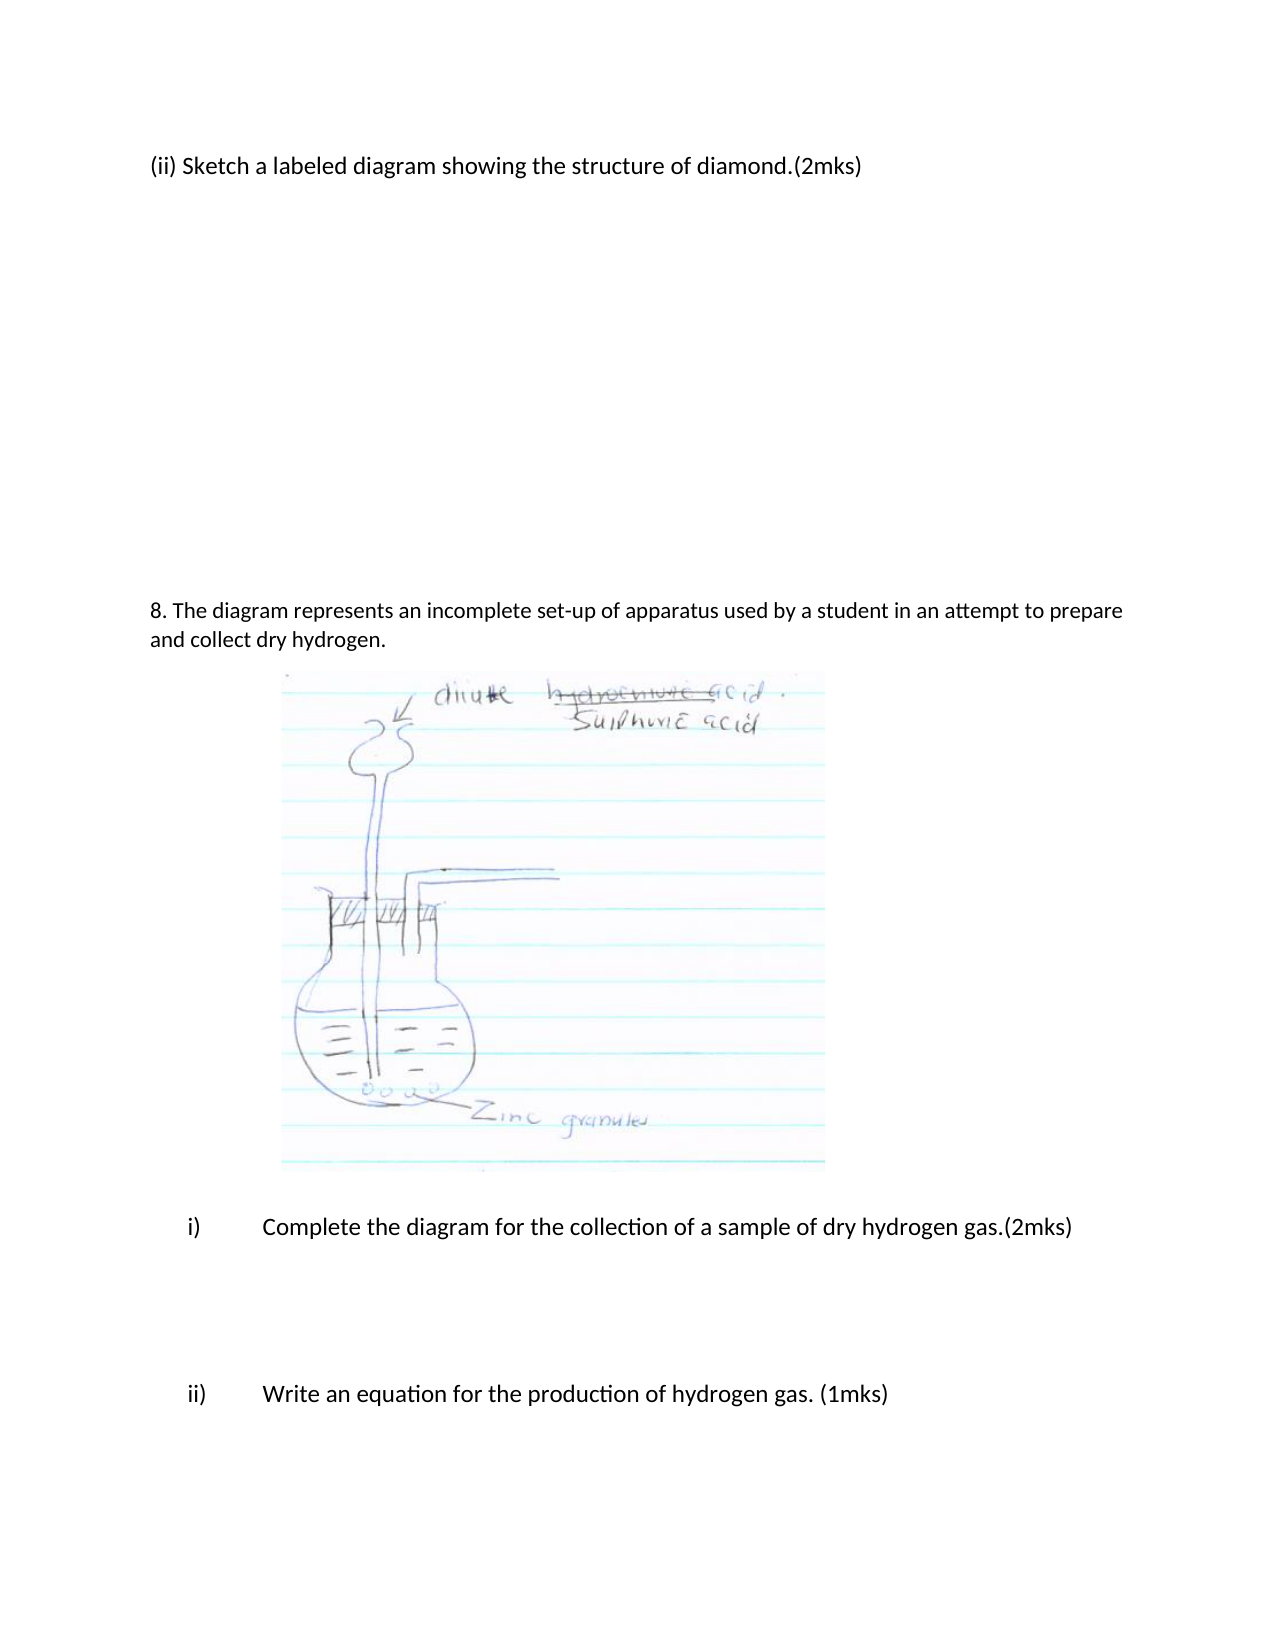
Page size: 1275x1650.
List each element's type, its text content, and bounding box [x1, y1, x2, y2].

picture [281, 671, 826, 1172]
text (ii) Sketch a labeled diagram showing the structure of diamond.(2mks) [150, 150, 1125, 181]
text 8. The diagram represents an incomplete set-up of apparatus used by a student in an attempt to prepare and collect dry hydrogen. [150, 597, 1125, 653]
list Write an equation for the production of hydrogen gas. (1mks) [187, 1378, 1125, 1409]
list Complete the diagram for the collection of a sample of dry hydrogen gas.(2mks) [187, 1211, 1125, 1242]
